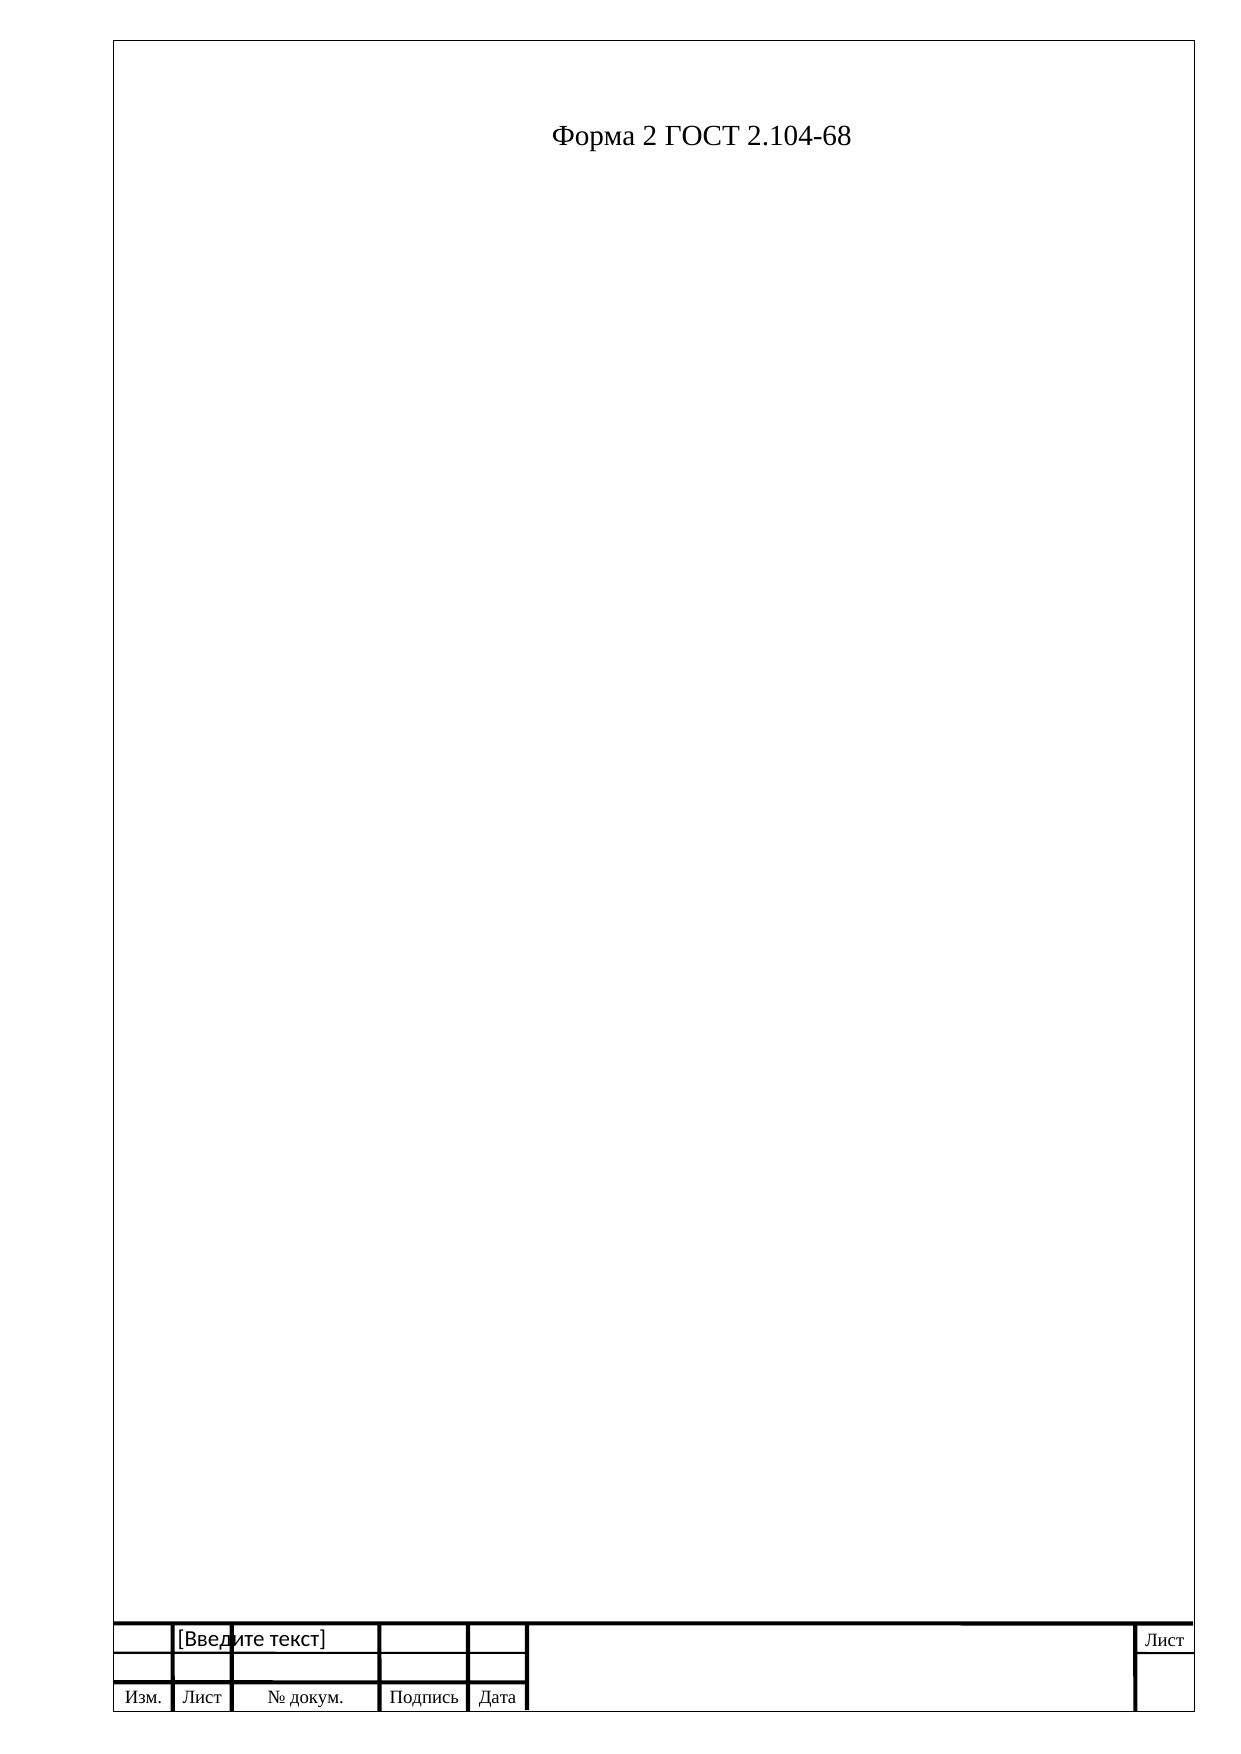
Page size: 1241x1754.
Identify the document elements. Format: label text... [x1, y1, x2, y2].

text Форма 2 ГОСТ 2.104-68 [296, 118, 1181, 152]
